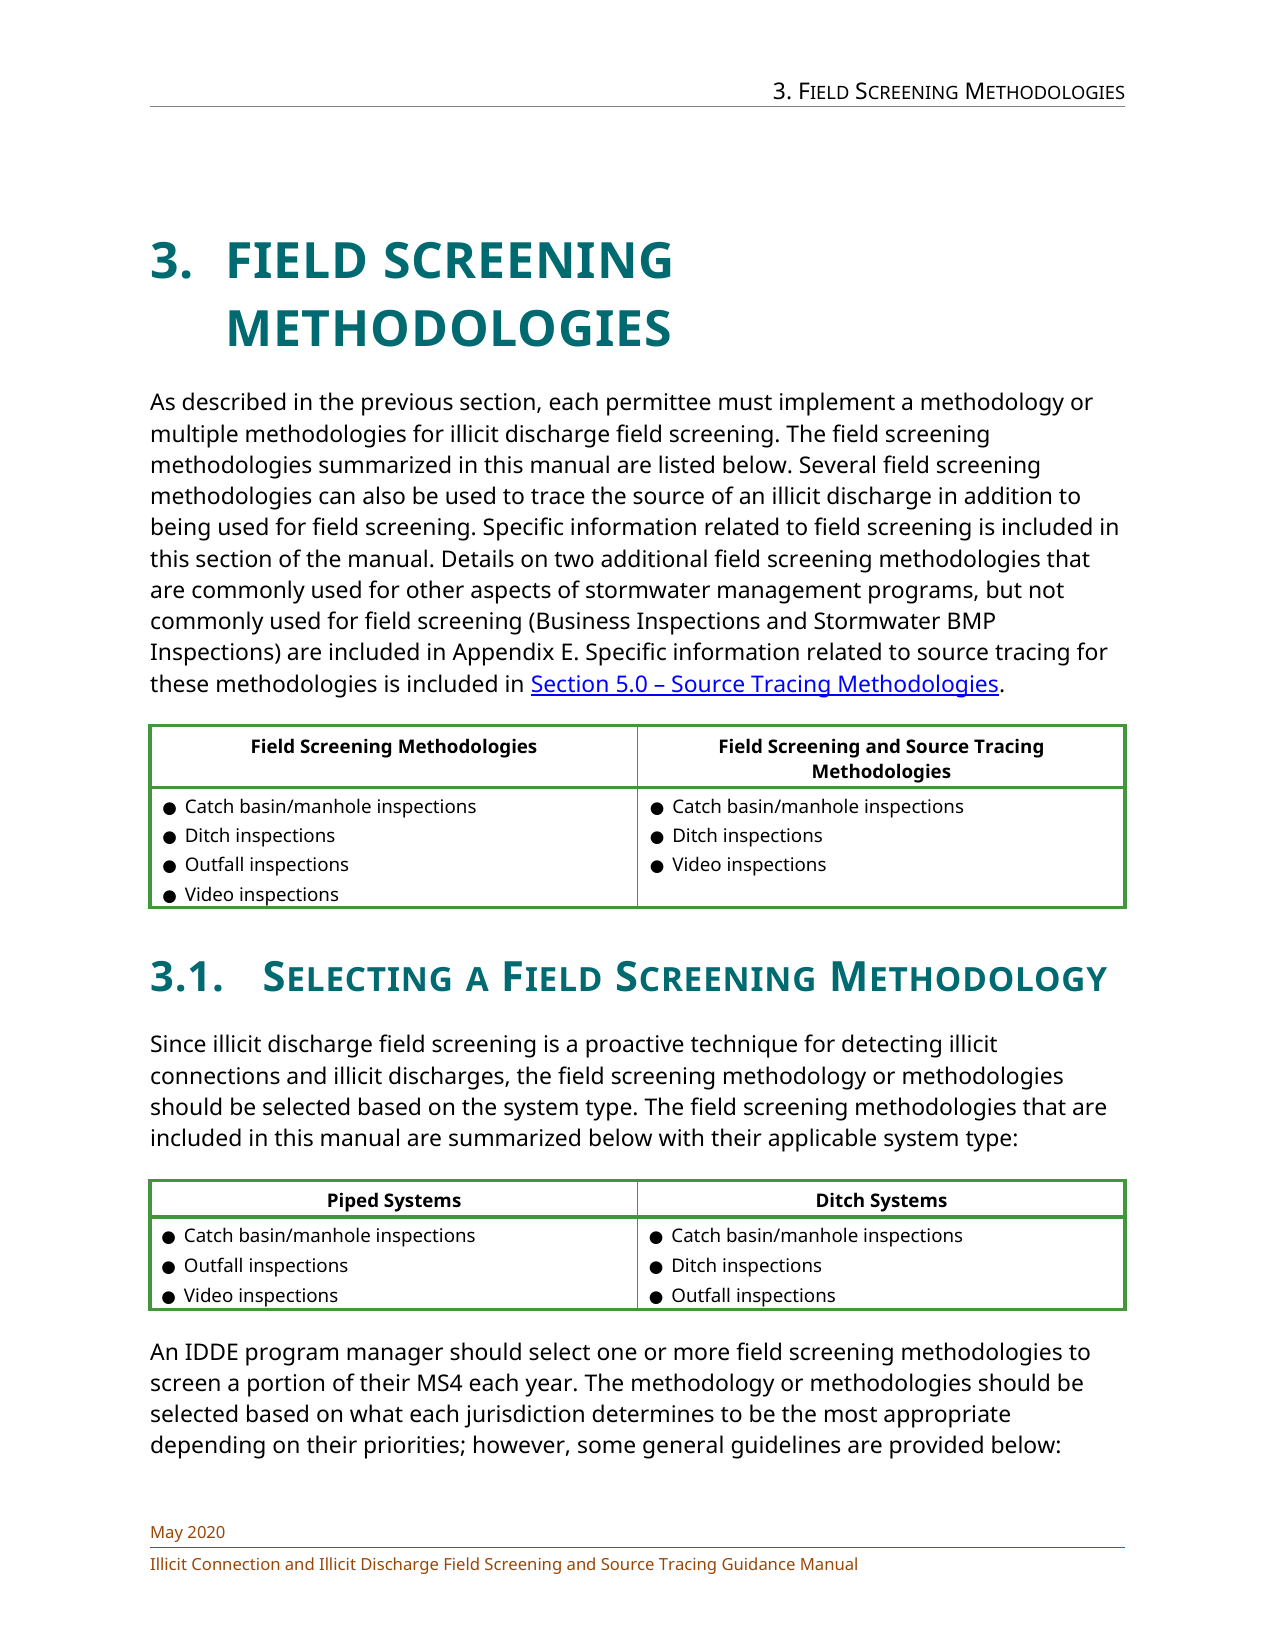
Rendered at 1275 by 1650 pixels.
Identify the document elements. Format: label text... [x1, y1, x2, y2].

table_cell Catch basin/manhole inspections Ditch inspections Video inspections [638, 789, 1123, 906]
text An IDDE program manager should select one or more field screening methodologies to screen a portion of their MS4 each year. The methodology or methodologies should be selected based on what each jurisdiction determines to be the most appropriate depending on their priorities; however, some general guidelines are provided below: [150, 1336, 1125, 1461]
table_header Ditch Systems [638, 1182, 1123, 1215]
subtitle Field Screening Methodologies [150, 225, 1125, 361]
table_header Field Screening and Source Tracing Methodologies [638, 727, 1123, 786]
text Since illicit discharge field screening is a proactive technique for detecting illicit connections and illicit discharges, the field screening methodology or methodologies should be selected based on the system type. The field screening methodologies that are included in this manual are summarized below with their applicable system type: [150, 1028, 1125, 1153]
subtitle Selecting a Field Screening Methodology [150, 947, 1125, 1003]
table_cell Catch basin/manhole inspections Ditch inspections Outfall inspections Video inspections [152, 789, 637, 906]
text As described in the previous section, each permittee must implement a methodology or multiple methodologies for illicit discharge field screening. The field screening methodologies summarized in this manual are listed below. Several field screening methodologies can also be used to trace the source of an illicit discharge in addition to being used for field screening. Specific information related to field screening is included in this section of the manual. Details on two additional field screening methodologies that are commonly used for other aspects of stormwater management programs, but not commonly used for field screening (Business Inspections and Stormwater BMP Inspections) are included in Appendix E. Specific information related to source tracing for these methodologies is included in Section 5.0 – Source Tracing Methodologies. [150, 386, 1125, 699]
table_header Piped Systems [152, 1182, 637, 1215]
table_cell Catch basin/manhole inspections Ditch inspections Outfall inspections [638, 1219, 1123, 1308]
table_cell Catch basin/manhole inspections Outfall inspections Video inspections [152, 1219, 637, 1308]
table_header Field Screening Methodologies [152, 727, 637, 786]
